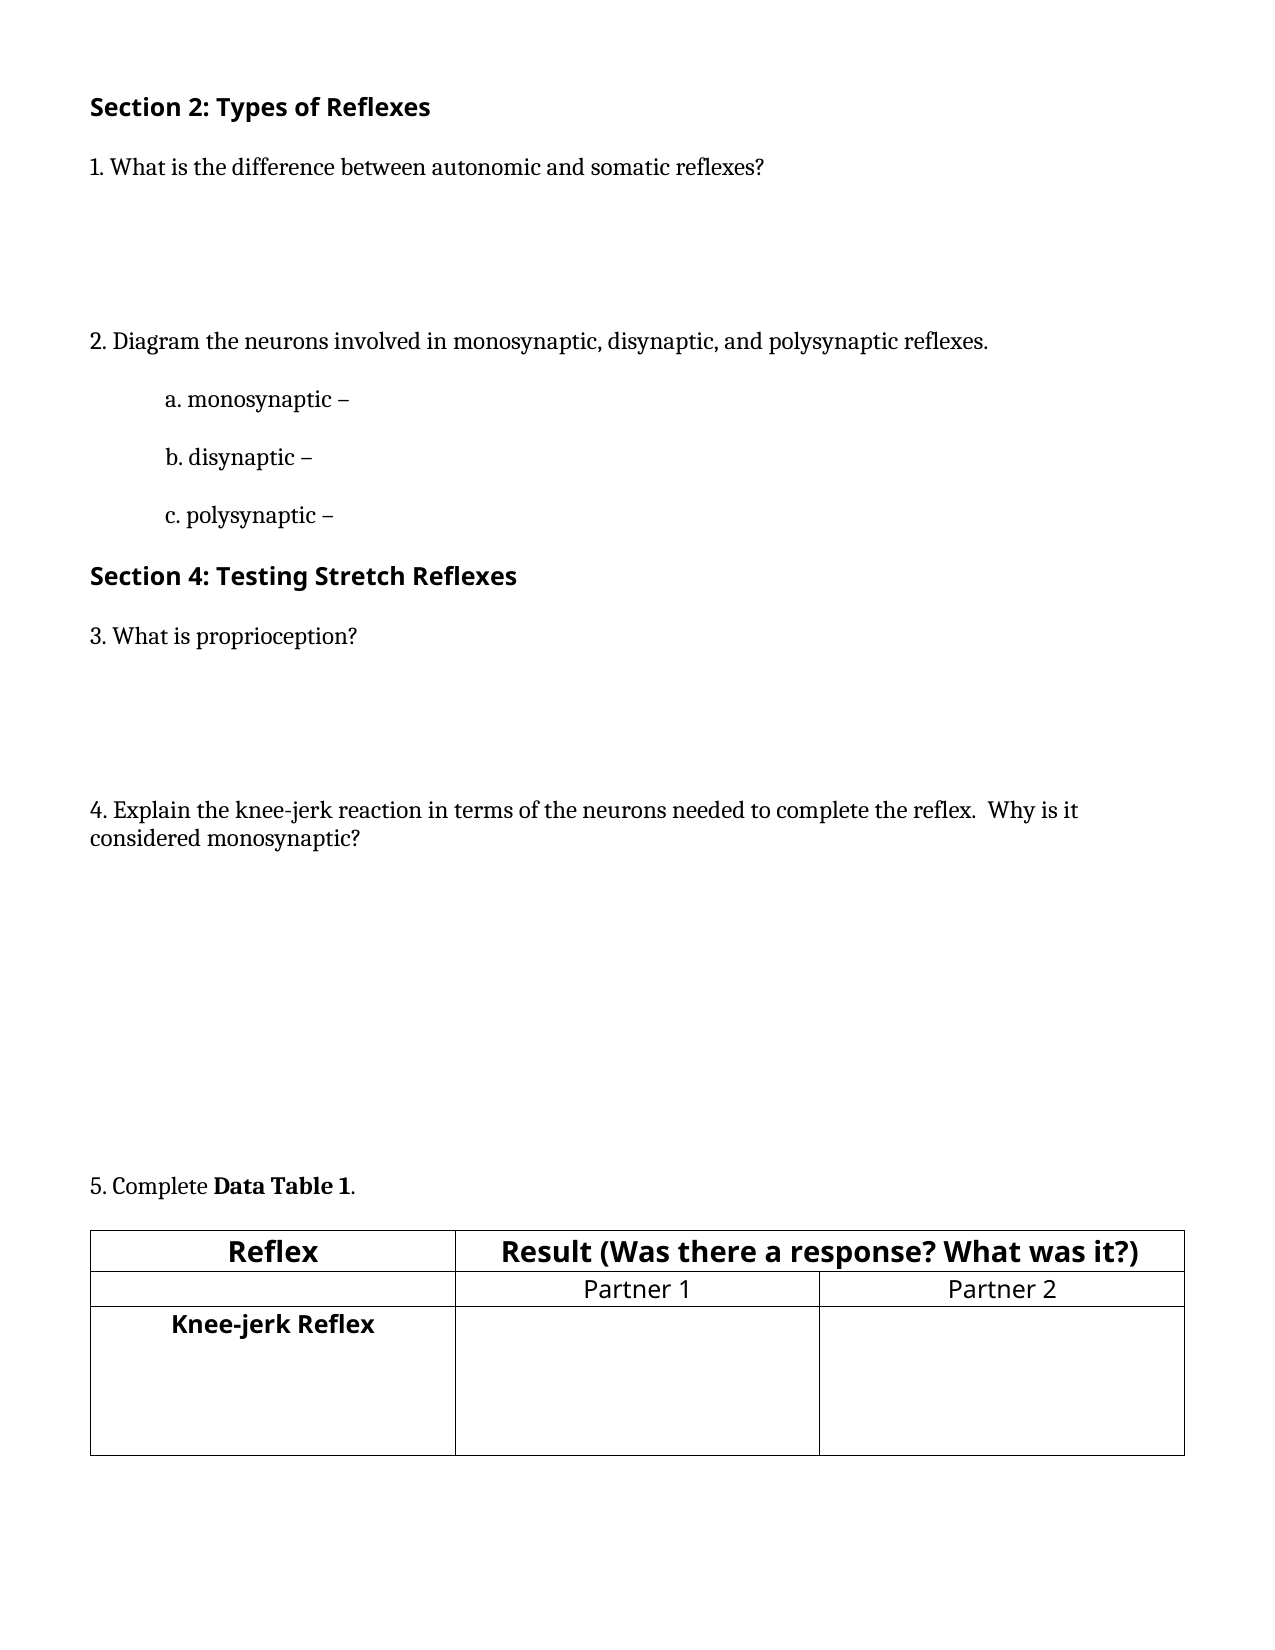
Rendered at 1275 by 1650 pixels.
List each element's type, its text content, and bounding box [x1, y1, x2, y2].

table_cell [91, 1272, 455, 1306]
text 5. Complete Data Table 1. [90, 1172, 1185, 1201]
text 4. Explain the knee-jerk reaction in terms of the neurons needed to complete the reflex. Why is it considered monosynaptic? [90, 796, 1185, 853]
table_cell [456, 1307, 819, 1454]
text b. disynaptic – [90, 443, 1185, 472]
text Section 4: Testing Stretch Reflexes [90, 559, 1185, 593]
table_header Result (Was there a response? What was it?) [456, 1231, 1184, 1271]
table_cell [820, 1307, 1184, 1454]
table_cell Partner 1 [456, 1272, 819, 1306]
table_cell Partner 2 [820, 1272, 1184, 1306]
table_cell Knee-jerk Reflex [91, 1307, 455, 1454]
table_header Reflex [91, 1231, 455, 1271]
text a. monosynaptic – [90, 385, 1185, 414]
text 3. What is proprioception? [90, 622, 1185, 651]
text 2. Diagram the neurons involved in monosynaptic, disynaptic, and polysynaptic reflexes. [90, 327, 1185, 356]
text c. polysynaptic – [90, 501, 1185, 529]
text Section 2: Types of Reflexes [90, 90, 1185, 124]
text 1. What is the difference between autonomic and somatic reflexes? [90, 153, 1185, 182]
